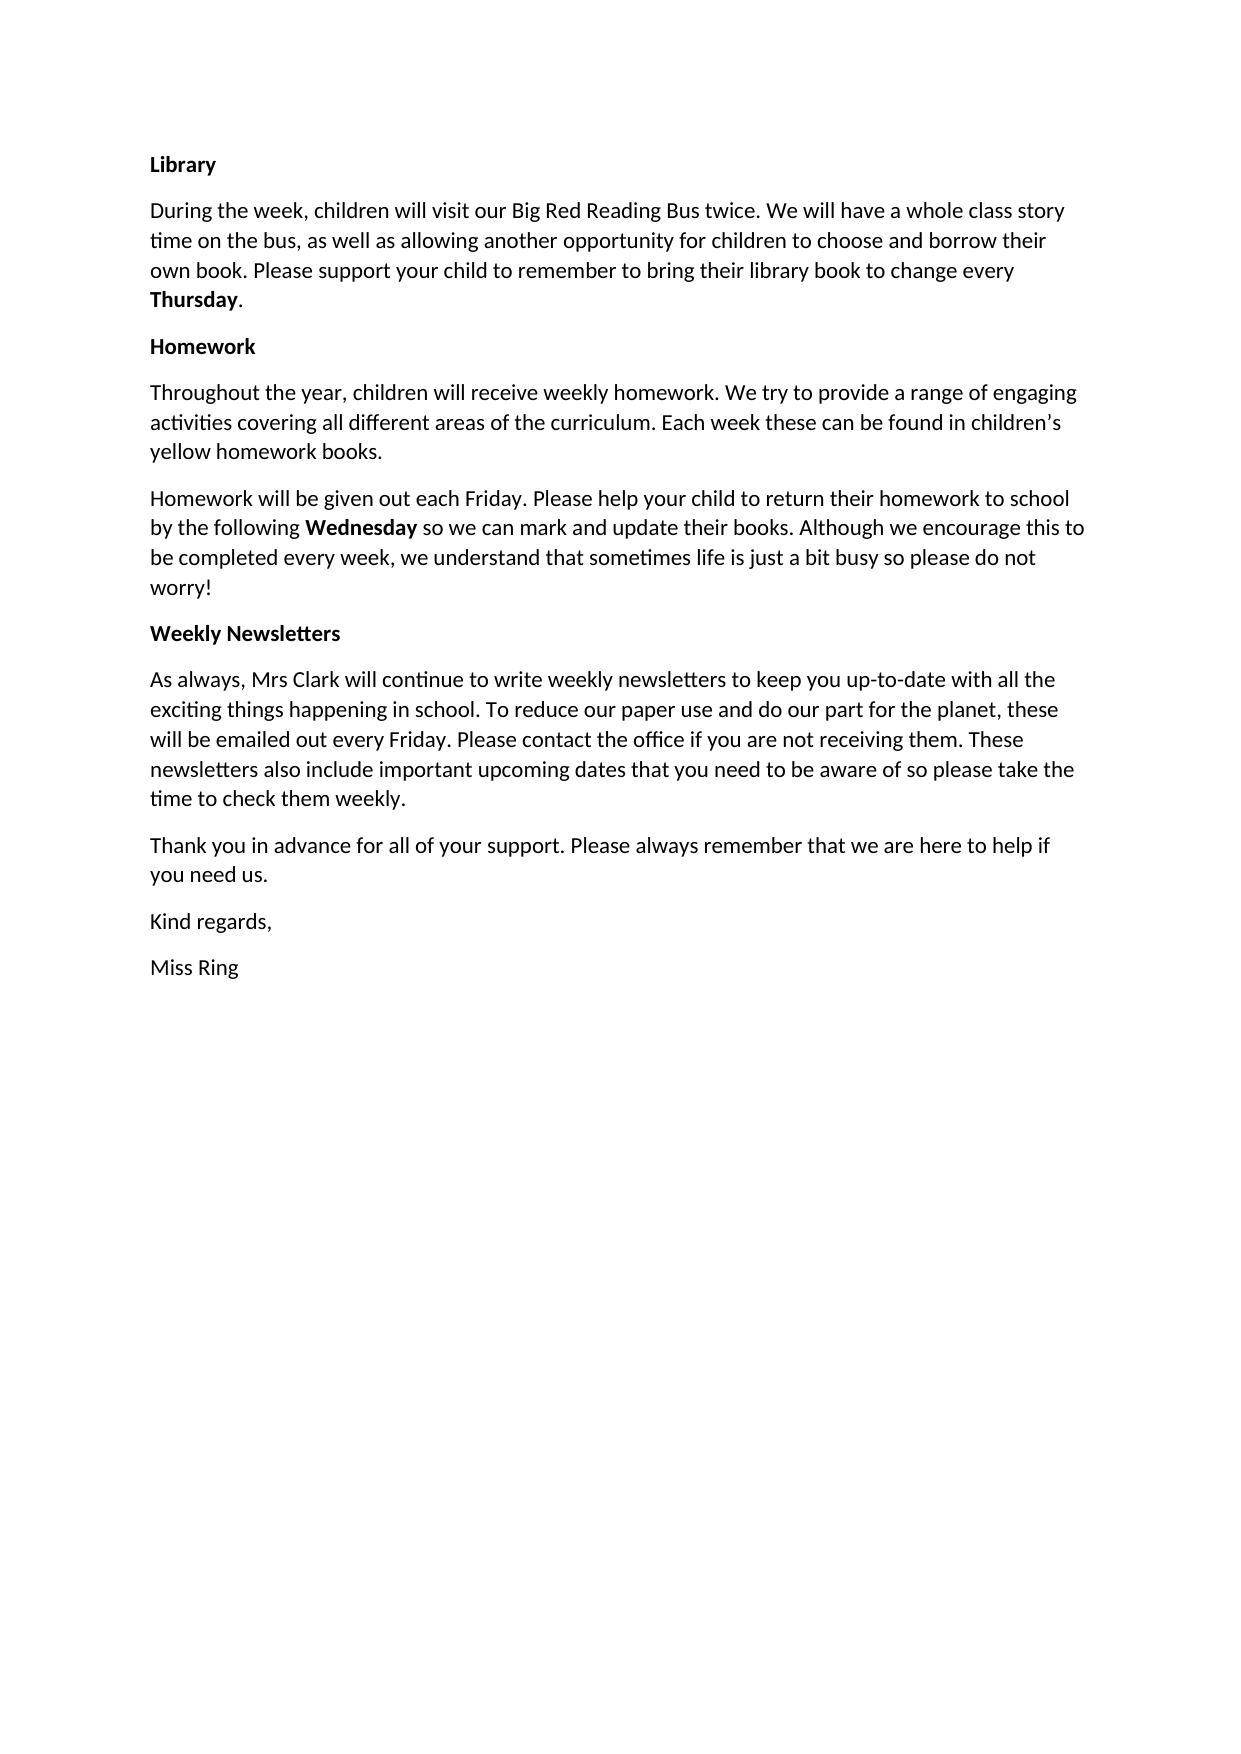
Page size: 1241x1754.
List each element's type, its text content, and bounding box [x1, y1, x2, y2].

text Homework [150, 332, 1090, 360]
text Kind regards, [150, 907, 1090, 935]
text Throughout the year, children will receive weekly homework. We try to provide a range of engaging activities covering all different areas of the curriculum. Each week these can be found in children’s yellow homework books. [150, 378, 1090, 466]
text Weekly Newsletters [150, 619, 1090, 647]
text Homework will be given out each Friday. Please help your child to return their homework to school by the following Wednesday so we can mark and update their books. Although we encourage this to be completed every week, we understand that sometimes life is just a bit busy so please do not worry! [150, 484, 1090, 601]
text Thank you in advance for all of your support. Please always remember that we are here to help if you need us. [150, 831, 1090, 888]
text Library [150, 150, 1090, 178]
text As always, Mrs Clark will continue to write weekly newsletters to keep you up-to-date with all the exciting things happening in school. To reduce our paper use and do our part for the planet, these will be emailed out every Friday. Please contact the office if you are not receiving them. These newsletters also include important upcoming dates that you need to be aware of so please take the time to check them weekly. [150, 666, 1090, 812]
text During the week, children will visit our Big Red Reading Bus twice. We will have a whole class story time on the bus, as well as allowing another opportunity for children to choose and borrow their own book. Please support your child to remember to bring their library book to change every Thursday. [150, 196, 1090, 313]
text Miss Ring [150, 953, 1090, 981]
